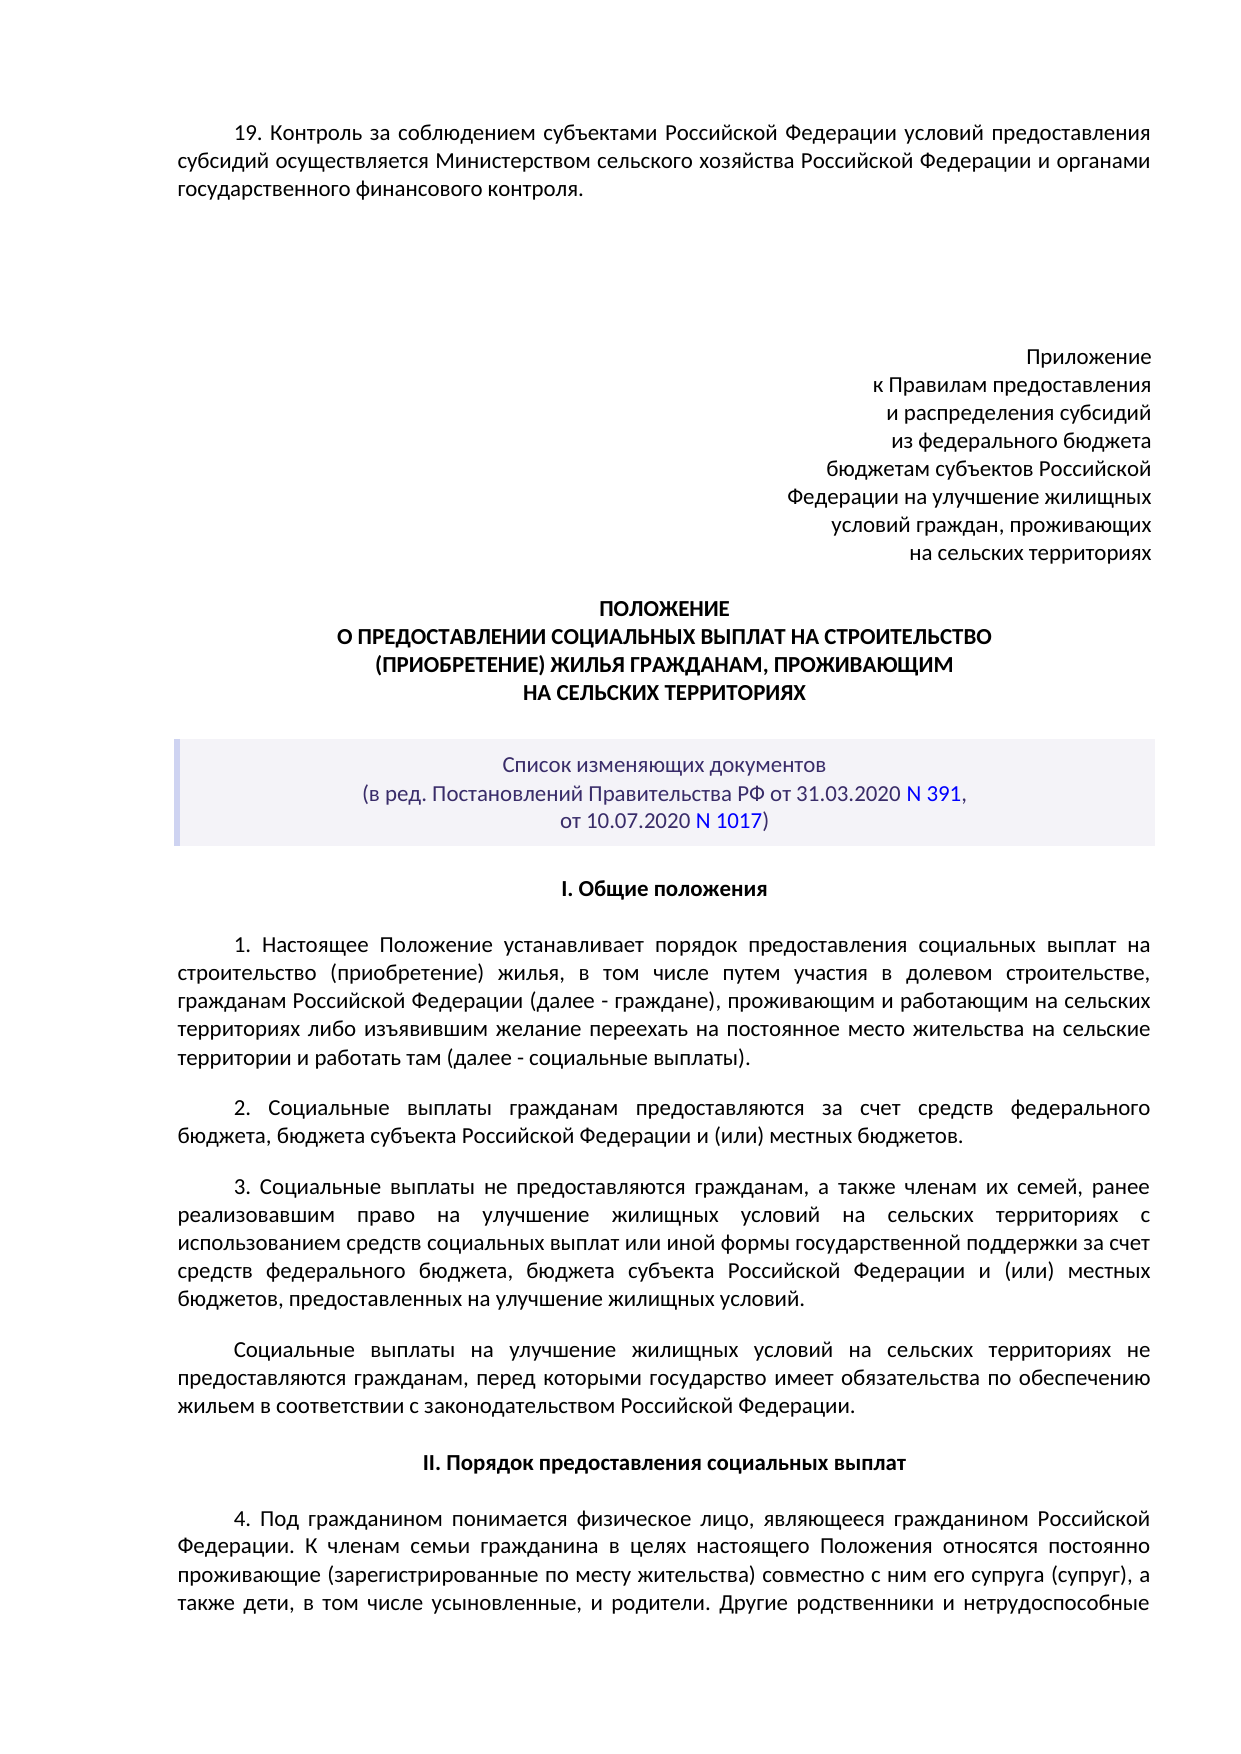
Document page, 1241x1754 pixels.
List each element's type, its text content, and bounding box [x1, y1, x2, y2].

title (ПРИОБРЕТЕНИЕ) ЖИЛЬЯ ГРАЖДАНАМ, ПРОЖИВАЮЩИМ [177, 651, 1152, 678]
table_header Список изменяющих документов (в ред. Постановлений Правительства РФ от 31.03.2020 N 391, от 10.07.2020 N 1017) [180, 739, 1149, 846]
title О ПРЕДОСТАВЛЕНИИ СОЦИАЛЬНЫХ ВЫПЛАТ НА СТРОИТЕЛЬСТВО [177, 622, 1152, 651]
title ПОЛОЖЕНИЕ [177, 594, 1152, 622]
text 2. Социальные выплаты гражданам предоставляются за счет средств федерального бюджета, бюджета субъекта Российской Федерации и (или) местных бюджетов. [177, 1093, 1152, 1149]
text 19. Контроль за соблюдением субъектами Российской Федерации условий предоставления субсидий осуществляется Министерством сельского хозяйства Российской Федерации и органами государственного финансового контроля. [177, 118, 1152, 202]
title II. Порядок предоставления социальных выплат [177, 1448, 1152, 1476]
text на сельских территориях [177, 538, 1152, 566]
text Приложение [177, 342, 1152, 370]
text и распределения субсидий [177, 398, 1152, 426]
text Социальные выплаты на улучшение жилищных условий на сельских территориях не предоставляются гражданам, перед которыми государство имеет обязательства по обеспечению жильем в соответствии с законодательством Российской Федерации. [177, 1336, 1152, 1419]
text 1. Настоящее Положение устанавливает порядок предоставления социальных выплат на строительство (приобретение) жилья, в том числе путем участия в долевом строительстве, гражданам Российской Федерации (далее - граждане), проживающим и работающим на сельских территориях либо изъявившим желание переехать на постоянное место жительства на сельские территории и работать там (далее - социальные выплаты). [177, 931, 1152, 1071]
title I. Общие положения [177, 874, 1152, 902]
text условий граждан, проживающих [177, 510, 1152, 538]
text к Правилам предоставления [177, 370, 1152, 398]
text бюджетам субъектов Российской [177, 454, 1152, 482]
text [177, 1504, 1152, 1616]
text Федерации на улучшение жилищных [177, 482, 1152, 510]
text 3. Социальные выплаты не предоставляются гражданам, а также членам их семей, ранее реализовавшим право на улучшение жилищных условий на сельских территориях с использованием средств социальных выплат или иной формы государственной поддержки за счет средств федерального бюджета, бюджета субъекта Российской Федерации и (или) местных бюджетов, предоставленных на улучшение жилищных условий. [177, 1172, 1152, 1313]
text из федерального бюджета [177, 426, 1152, 454]
title НА СЕЛЬСКИХ ТЕРРИТОРИЯХ [177, 678, 1152, 707]
